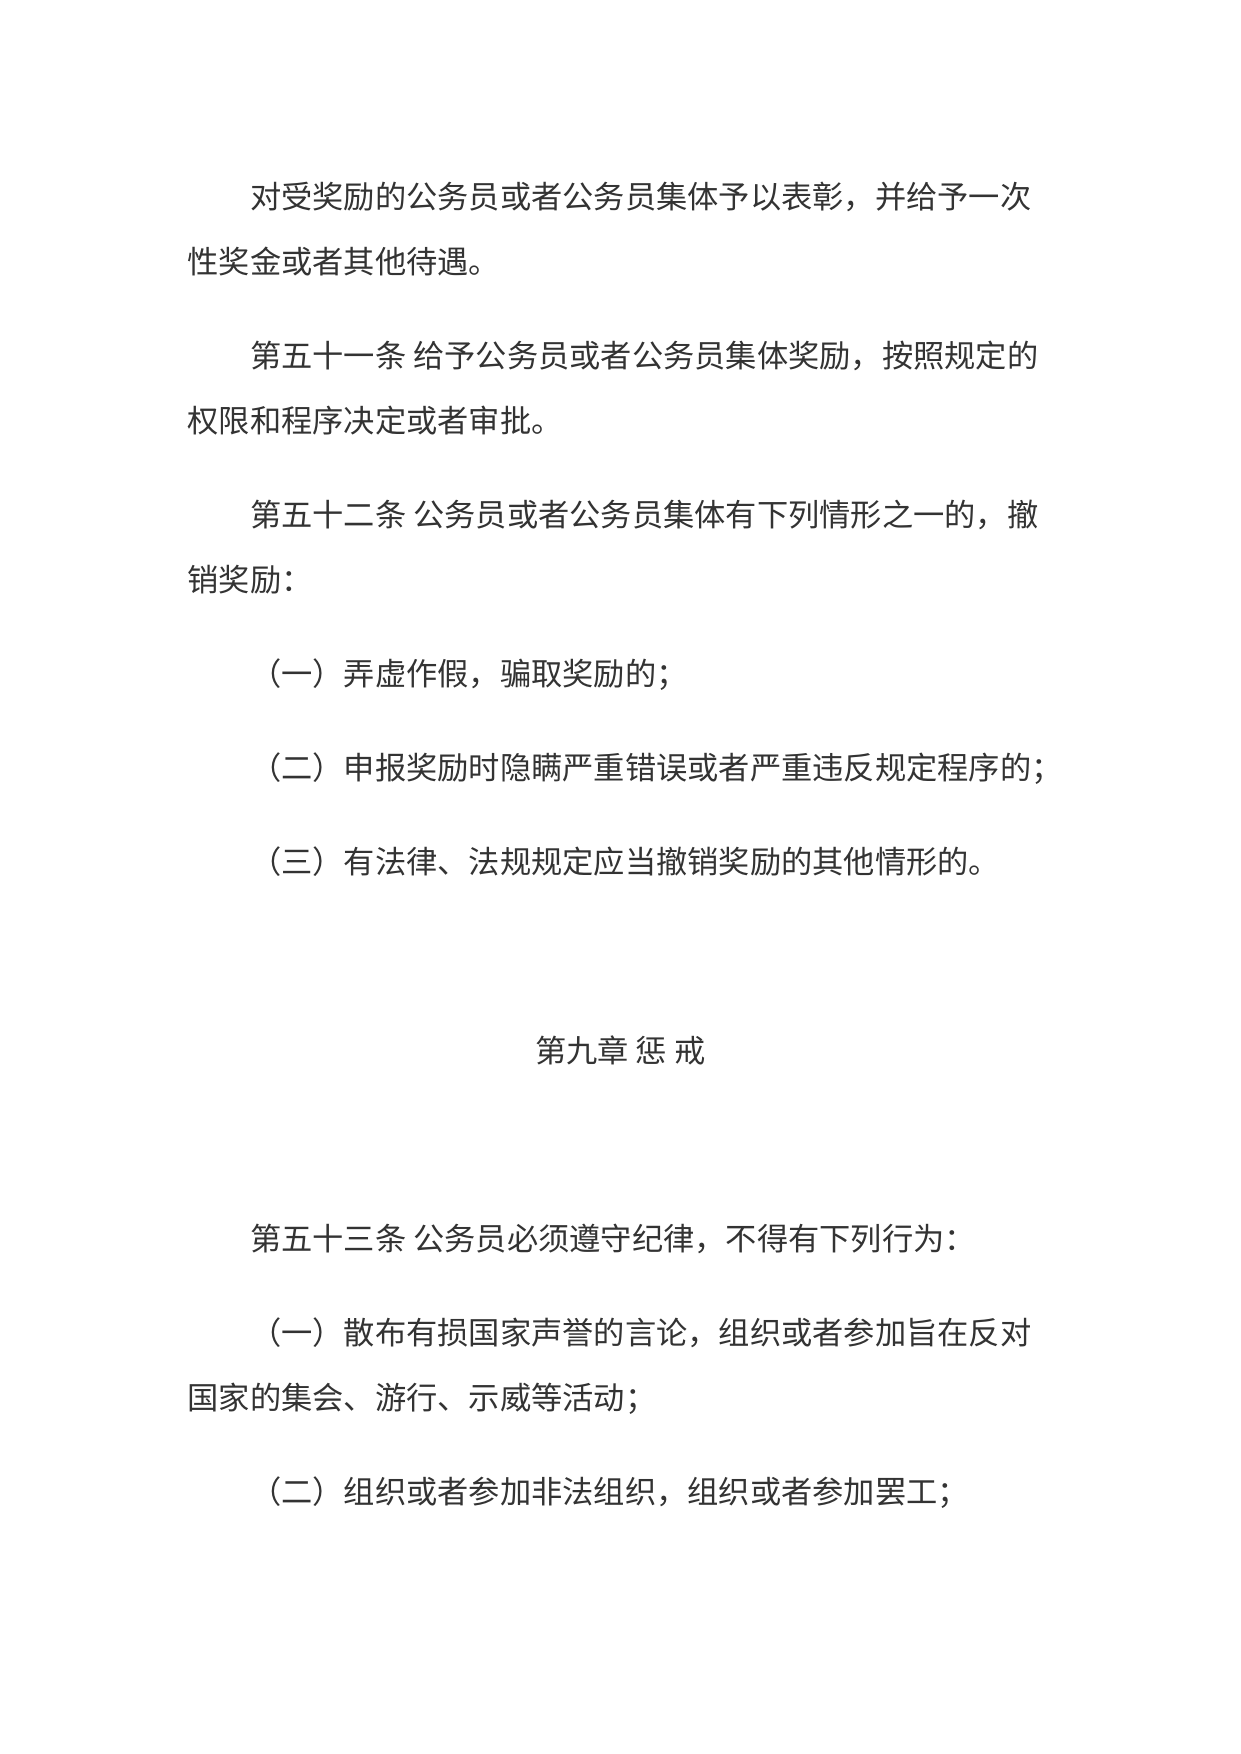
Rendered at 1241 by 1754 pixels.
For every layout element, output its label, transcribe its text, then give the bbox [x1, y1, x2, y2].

text （三）有法律、法规规定应当撤销奖励的其他情形的。 [187, 828, 1053, 893]
text 第五十三条 公务员必须遵守纪律，不得有下列行为： [187, 1204, 1053, 1269]
text 第五十二条 公务员或者公务员集体有下列情形之一的，撤销奖励： [187, 480, 1053, 610]
text （一）散布有损国家声誉的言论，组织或者参加旨在反对国家的集会、游行、示威等活动； [187, 1299, 1053, 1429]
text （二）组织或者参加非法组织，组织或者参加罢工； [187, 1458, 1053, 1523]
text 对受奖励的公务员或者公务员集体予以表彰，并给予一次性奖金或者其他待遇。 [187, 162, 1053, 292]
text 第九章 惩 戒 [187, 1016, 1053, 1081]
text 第五十一条 给予公务员或者公务员集体奖励，按照规定的权限和程序决定或者审批。 [187, 321, 1053, 451]
text （一）弄虚作假，骗取奖励的； [187, 639, 1053, 704]
text （二）申报奖励时隐瞒严重错误或者严重违反规定程序的； [187, 734, 1053, 799]
